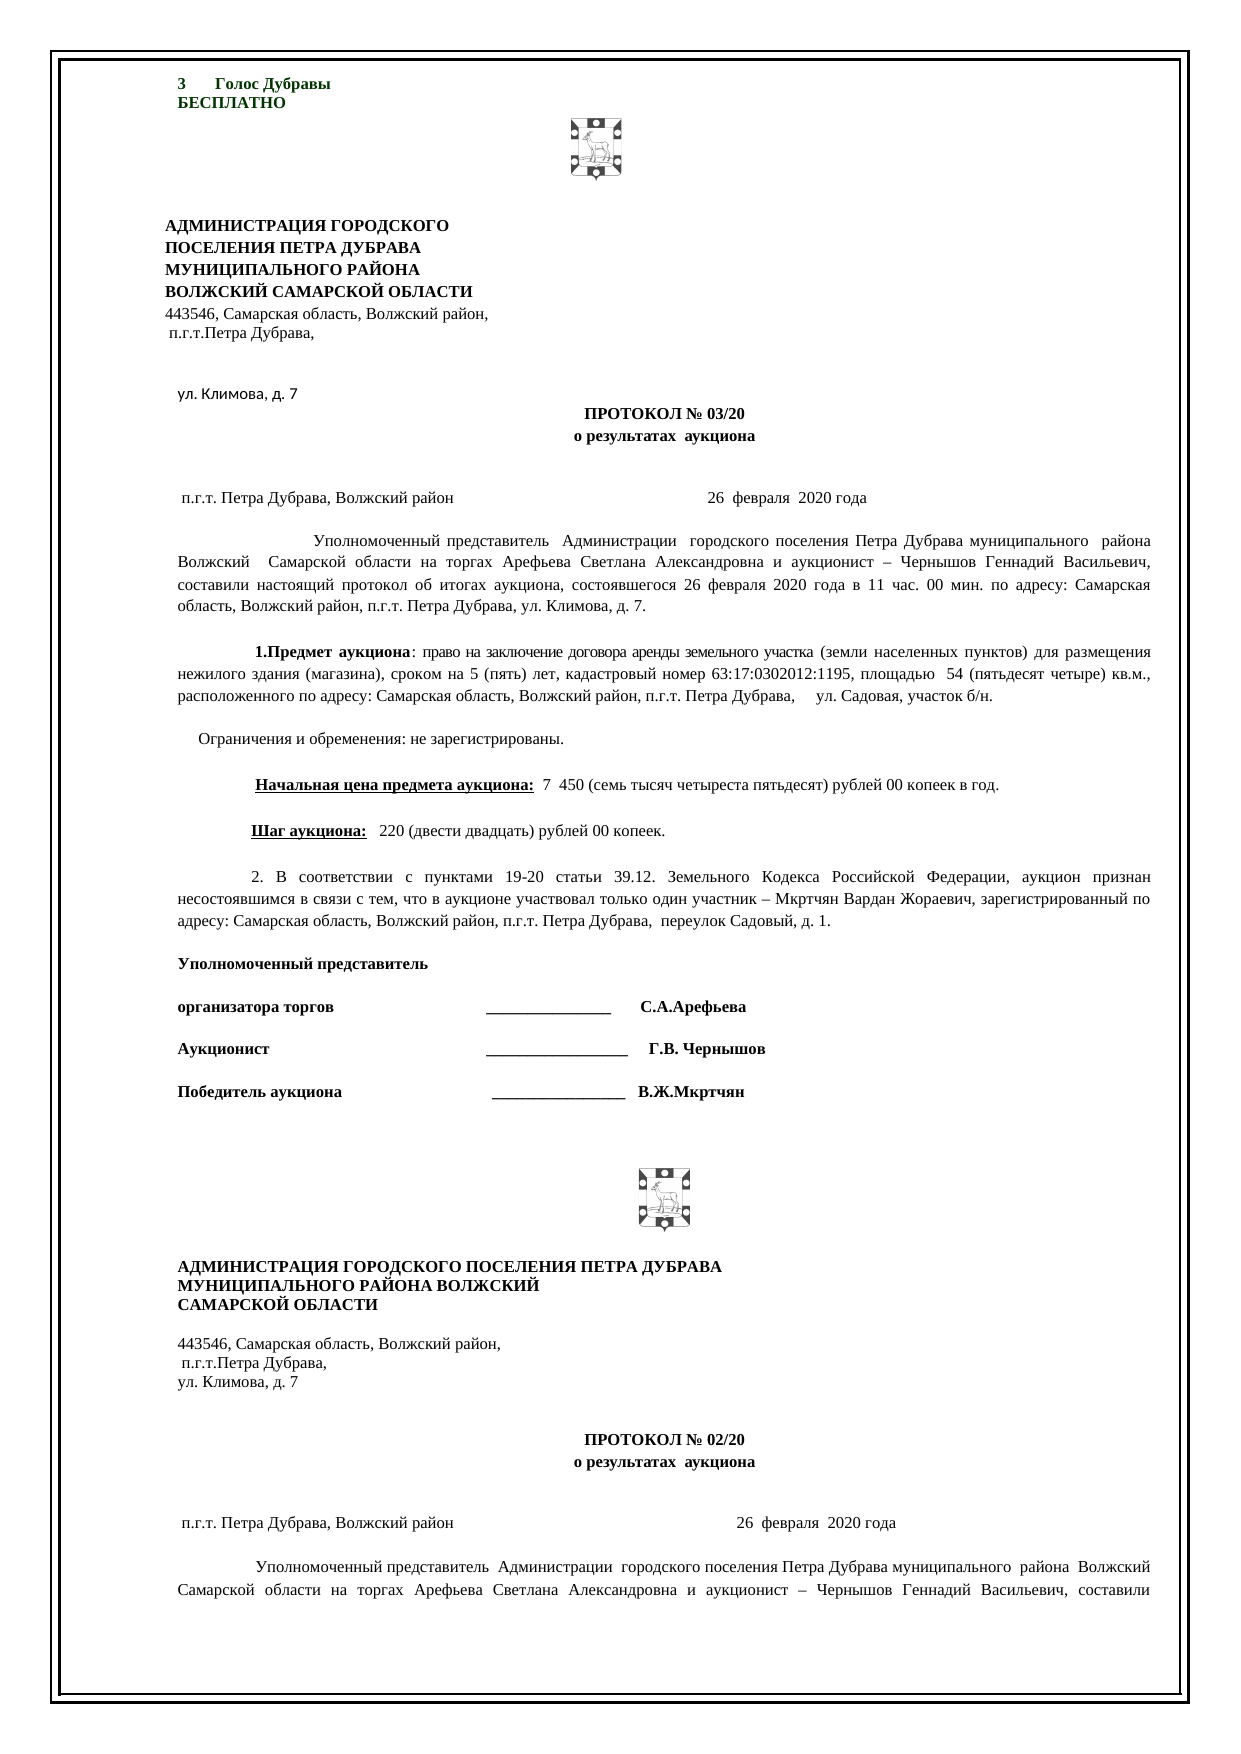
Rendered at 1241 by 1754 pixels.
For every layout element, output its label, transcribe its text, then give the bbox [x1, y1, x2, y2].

text 1.Предмет аукциона: право на заключение договора аренды земельного участка (земли населенных пунктов) для размещения нежилого здания (магазина), сроком на 5 (пять) лет, кадастровый номер 63:17:0302012:1195, площадью 54 (пятьдесят четыре) кв.м., расположенного по адресу: Самарская область, Волжский район, п.г.т. Петра Дубрава, ул. Садовая, участок б/н. [169, 640, 1160, 705]
text АДМИНИСТРАЦИЯ ГОРОДСКОГО [165, 216, 738, 235]
text п.г.т. Петра Дубрава, Волжский район 26 февраля 2020 года [177, 1513, 1152, 1532]
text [177, 1557, 1152, 1598]
text 443546, Самарская область, Волжский район, [165, 304, 738, 323]
text организатора торгов _______________ С.А.Арефьева [177, 996, 1152, 1016]
text САМАРСКОЙ ОБЛАСТИ [177, 1295, 1152, 1314]
text 2. В соответствии с пунктами 19-20 статьи 39.12. Земельного Кодекса Российской Федерации, аукцион признан несостоявшимся в связи с тем, что в аукционе участвовал только один участник – Мкртчян Вардан Жораевич, зарегистрированный по адресу: Самарская область, Волжский район, п.г.т. Петра Дубрава, переулок Садовый, д. 1. [177, 867, 1152, 930]
text МУНИЦИПАЛЬНОГО РАЙОНА ВОЛЖСКИЙ [177, 1276, 1175, 1295]
text ВОЛЖСКИЙ САМАРСКОЙ ОБЛАСТИ [165, 282, 738, 301]
text МУНИЦИПАЛЬНОГО РАЙОНА [165, 260, 738, 279]
picture [571, 118, 622, 181]
text п.г.т. Петра Дубрава, Волжский район 26 февраля 2020 года [177, 487, 1152, 507]
text ул. Климова, д. 7 [177, 383, 1152, 403]
text ул. Климова, д. 7 [177, 1372, 1152, 1391]
text ПОСЕЛЕНИЯ ПЕТРА ДУБРАВА [165, 238, 738, 257]
text Ограничения и обременения: не зарегистрированы. [169, 726, 1160, 750]
text п.г.т.Петра Дубрава, [177, 1353, 1152, 1372]
text Начальная цена предмета аукциона: 7 450 (семь тысяч четыреста пятьдесят) рублей 00 копеек в год. [177, 775, 1152, 794]
text о результатах аукциона [177, 426, 1152, 445]
text Уполномоченный представитель Администрации городского поселения Петра Дубрава муниципального района Волжский Самарской области на торгах Арефьева Светлана Александровна и аукционист – Чернышов Геннадий Васильевич, составили настоящий протокол об итогах аукциона, состоявшегося 26 февраля 2020 года в 11 час. 00 мин. по адресу: Самарская область, Волжский район, п.г.т. Петра Дубрава, ул. Климова, д. 7. [177, 530, 1152, 615]
picture [638, 1168, 690, 1232]
text Победитель аукциона ________________ В.Ж.Мкртчян [177, 1082, 1152, 1101]
text ПРОТОКОЛ № 02/20 [177, 1429, 1152, 1448]
text Аукционист _________________ Г.В. Чернышов [177, 1039, 1152, 1058]
text 443546, Самарская область, Волжский район, [177, 1333, 1152, 1353]
text Шаг аукциона: 220 (двести двадцать) рублей 00 копеек. [169, 819, 1160, 842]
text о результатах аукциона [177, 1451, 1152, 1471]
text Уполномоченный представитель [177, 953, 1152, 973]
text п.г.т.Петра Дубрава, [165, 323, 738, 342]
text АДМИНИСТРАЦИЯ ГОРОДСКОГО ПОСЕЛЕНИЯ ПЕТРА ДУБРАВА [177, 1257, 1152, 1276]
text ПРОТОКОЛ № 03/20 [177, 403, 1152, 423]
